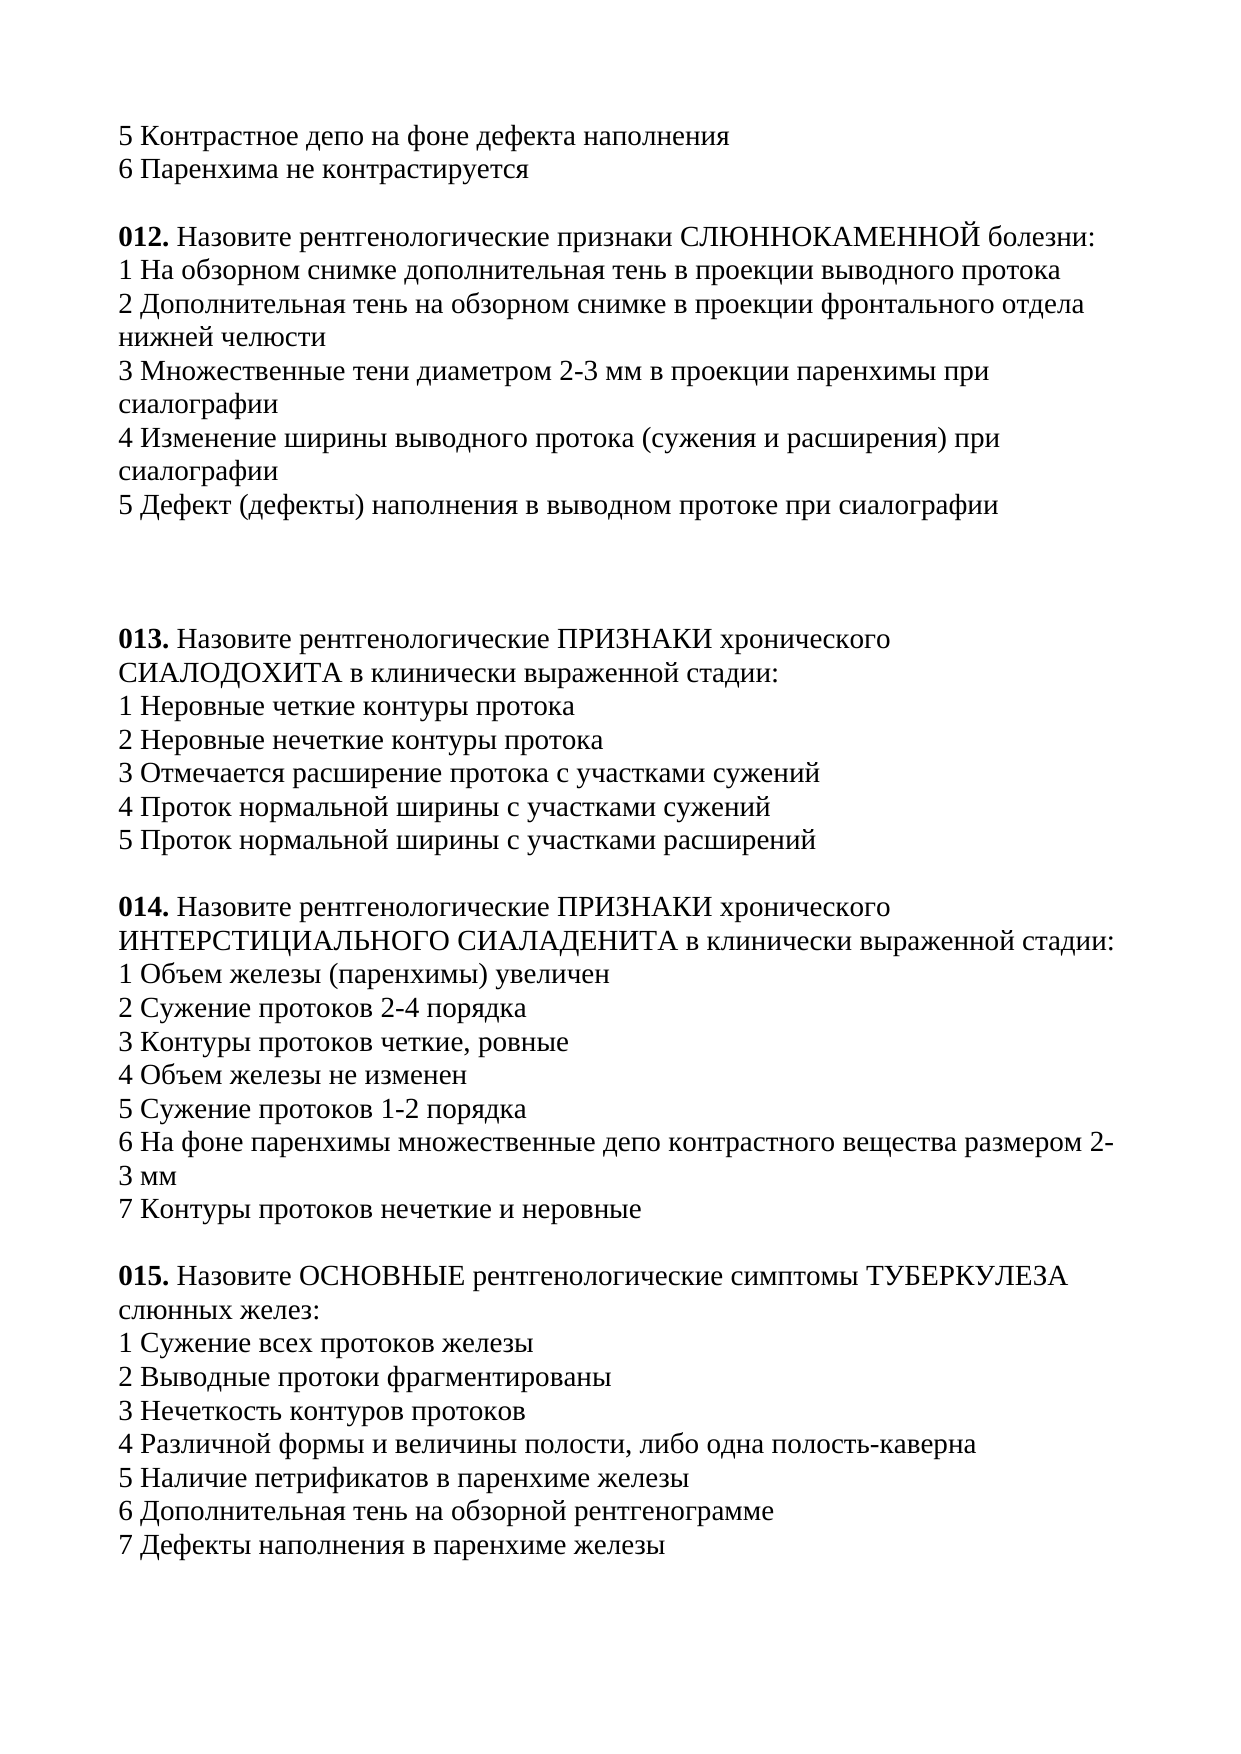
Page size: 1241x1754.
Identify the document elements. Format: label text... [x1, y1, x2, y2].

text 1 Объем железы (паренхимы) увеличен [118, 957, 1122, 990]
text 2 Неровные нечеткие контуры протока [118, 722, 1122, 755]
text 6 Паренхима не контрастируется [118, 152, 1122, 185]
text 5 Наличие петрификатов в паренхиме железы [118, 1460, 1122, 1493]
text 5 Контрастное депо на фоне дефекта наполнения [118, 118, 1122, 152]
text 7 Дефекты наполнения в паренхиме железы [118, 1527, 1122, 1560]
text 5 Сужение протоков 1-2 порядка [118, 1091, 1122, 1124]
text 5 Проток нормальной ширины с участками расширений [118, 822, 1122, 856]
text 5 Дефект (дефекты) наполнения в выводном протоке при сиалографии [118, 487, 1122, 521]
text 3 Нечеткость контуров протоков [118, 1393, 1122, 1426]
text 6 На фоне паренхимы множественные депо контрастного вещества размером 2-3 мм [118, 1124, 1122, 1191]
text 3 Отмечается расширение протока с участками сужений [118, 755, 1122, 789]
text 013. Назовите рентгенологические ПРИЗНАКИ хронического СИАЛОДОХИТА в клинически выраженной стадии: [118, 621, 1122, 688]
text 1 На обзорном снимке дополнительная тень в проекции выводного протока [118, 252, 1122, 286]
text 1 Сужение всех протоков железы [118, 1326, 1122, 1359]
text 4 Изменение ширины выводного протока (сужения и расширения) при сиалографии [118, 420, 1122, 487]
text 015. Назовите ОСНОВНЫЕ рентгенологические симптомы ТУБЕРКУЛЕЗА слюнных желез: [118, 1258, 1122, 1326]
text 2 Выводные протоки фрагментированы [118, 1359, 1122, 1393]
text 3 Множественные тени диаметром 2-3 мм в проекции паренхимы при сиалографии [118, 353, 1122, 420]
text 3 Контуры протоков четкие, ровные [118, 1024, 1122, 1057]
text 012. Назовите рентгенологические признаки СЛЮННОКАМЕННОЙ болезни: [118, 219, 1122, 252]
text 4 Проток нормальной ширины с участками сужений [118, 789, 1122, 822]
text 014. Назовите рентгенологические ПРИЗНАКИ хронического ИНТЕРСТИЦИАЛЬНОГО СИАЛАДЕНИТА в клинически выраженной стадии: [118, 889, 1122, 957]
text 2 Дополнительная тень на обзорном снимке в проекции фронтального отдела нижней челюсти [118, 286, 1122, 353]
text 4 Различной формы и величины полости, либо одна полость-каверна [118, 1426, 1122, 1460]
text 7 Контуры протоков нечеткие и неровные [118, 1191, 1122, 1225]
text 4 Объем железы не изменен [118, 1057, 1122, 1091]
text 6 Дополнительная тень на обзорной рентгенограмме [118, 1493, 1122, 1527]
text 1 Неровные четкие контуры протока [118, 688, 1122, 722]
text 2 Сужение протоков 2-4 порядка [118, 990, 1122, 1024]
